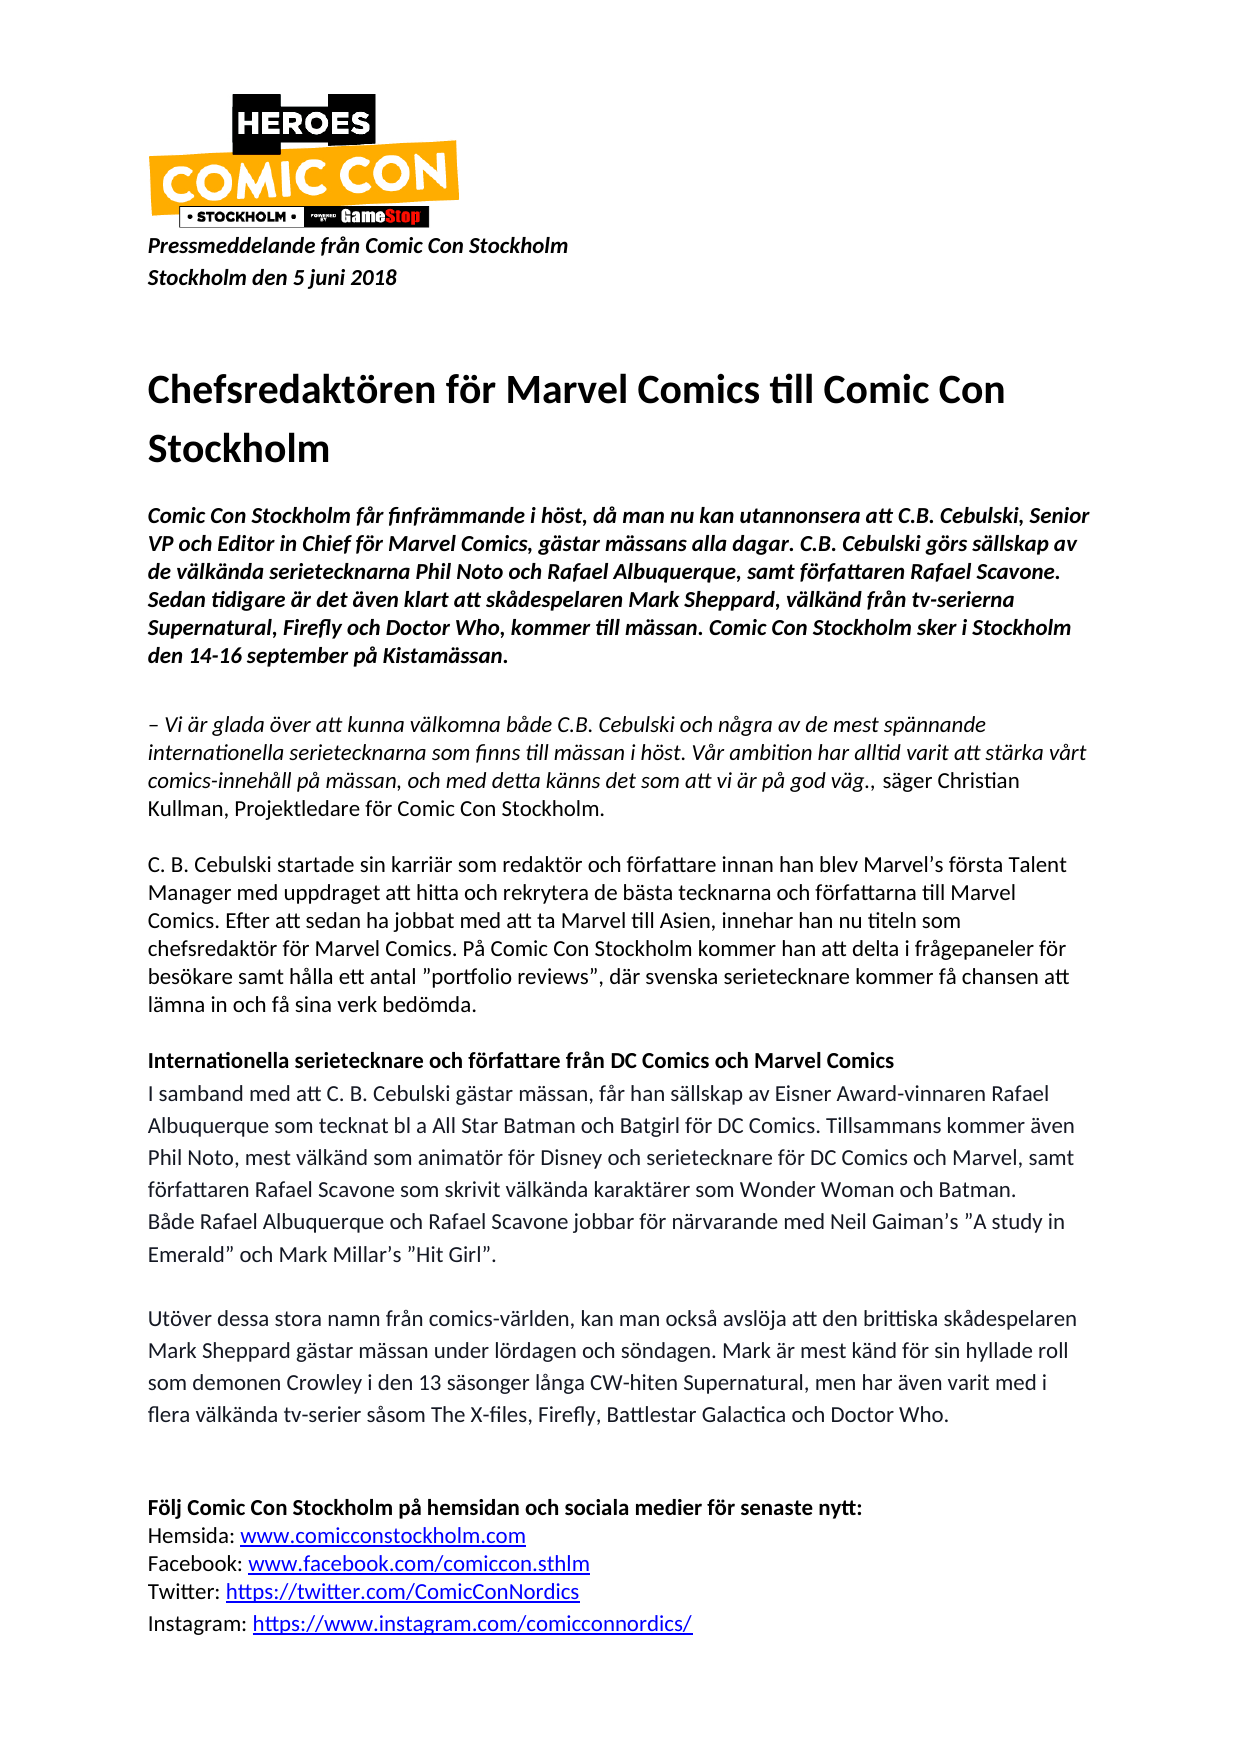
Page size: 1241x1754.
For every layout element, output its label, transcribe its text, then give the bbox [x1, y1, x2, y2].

picture [147, 94, 460, 228]
text Både Rafael Albuquerque och Rafael Scavone jobbar för närvarande med Neil Gaiman’s ”A study in Emerald” och Mark Millar’s ”Hit Girl”. [148, 1207, 1093, 1268]
text Internationella serietecknare och författare från DC Comics och Marvel Comics I samband med att C. B. Cebulski gästar mässan, får han sällskap av Eisner Award-vinnaren Rafael Albuquerque som tecknat bl a All Star Batman och Batgirl för DC Comics. Tillsammans kommer även Phil Noto, mest välkänd som animatör för Disney och serietecknare för DC Comics och Marvel, samt författaren Rafael Scavone som skrivit välkända karaktärer som Wonder Woman och Batman. [148, 1047, 1093, 1203]
text Instagram: https://www.instagram.com/comicconnordics/ [148, 1609, 1093, 1637]
text Twitter: https://twitter.com/ComicConNordics [148, 1577, 1093, 1605]
text – Vi är glada över att kunna välkomna både C.B. Cebulski och några av de mest spännande internationella serietecknarna som finns till mässan i höst. Vår ambition har alltid varit att stärka vårt comics-innehåll på mässan, och med detta känns det som att vi är på god väg., säger Christian Kullman, Projektledare för Comic Con Stockholm. C. B. Cebulski startade sin karriär som redaktör och författare innan han blev Marvel’s första Talent Manager med uppdraget att hitta och rekrytera de bästa tecknarna och författarna till Marvel Comics. Efter att sedan ha jobbat med att ta Marvel till Asien, innehar han nu titeln som chefsredaktör för Marvel Comics. På Comic Con Stockholm kommer han att delta i frågepaneler för besökare samt hålla ett antal ”portfolio reviews”, där svenska serietecknare kommer få chansen att lämna in och få sina verk bedömda. [148, 682, 1093, 1018]
text Facebook: www.facebook.com/comiccon.sthlm [148, 1549, 1093, 1577]
text Pressmeddelande från Comic Con Stockholm Stockholm den 5 juni 2018 Chefsredaktören för Marvel Comics till Comic Con Stockholm [148, 94, 1093, 473]
text Comic Con Stockholm får finfrämmande i höst, då man nu kan utannonsera att C.B. Cebulski, Senior VP och Editor in Chief för Marvel Comics, gästar mässans alla dagar. C.B. Cebulski görs sällskap av de välkända serietecknarna Phil Noto och Rafael Albuquerque, samt författaren Rafael Scavone. Sedan tidigare är det även klart att skådespelaren Mark Sheppard, välkänd från tv-serierna Supernatural, Firefly och Doctor Who, kommer till mässan. Comic Con Stockholm sker i Stockholm den 14-16 september på Kistamässan. [148, 501, 1093, 669]
text Följ Comic Con Stockholm på hemsidan och sociala medier för senaste nytt: Hemsida: www.comicconstockholm.com [148, 1465, 1093, 1549]
text Utöver dessa stora namn från comics-världen, kan man också avslöja att den brittiska skådespelaren Mark Sheppard gästar mässan under lördagen och söndagen. Mark är mest känd för sin hyllade roll som demonen Crowley i den 13 säsonger långa CW-hiten Supernatural, men har även varit med i flera välkända tv-serier såsom The X-files, Firefly, Battlestar Galactica och Doctor Who. [148, 1304, 1093, 1429]
